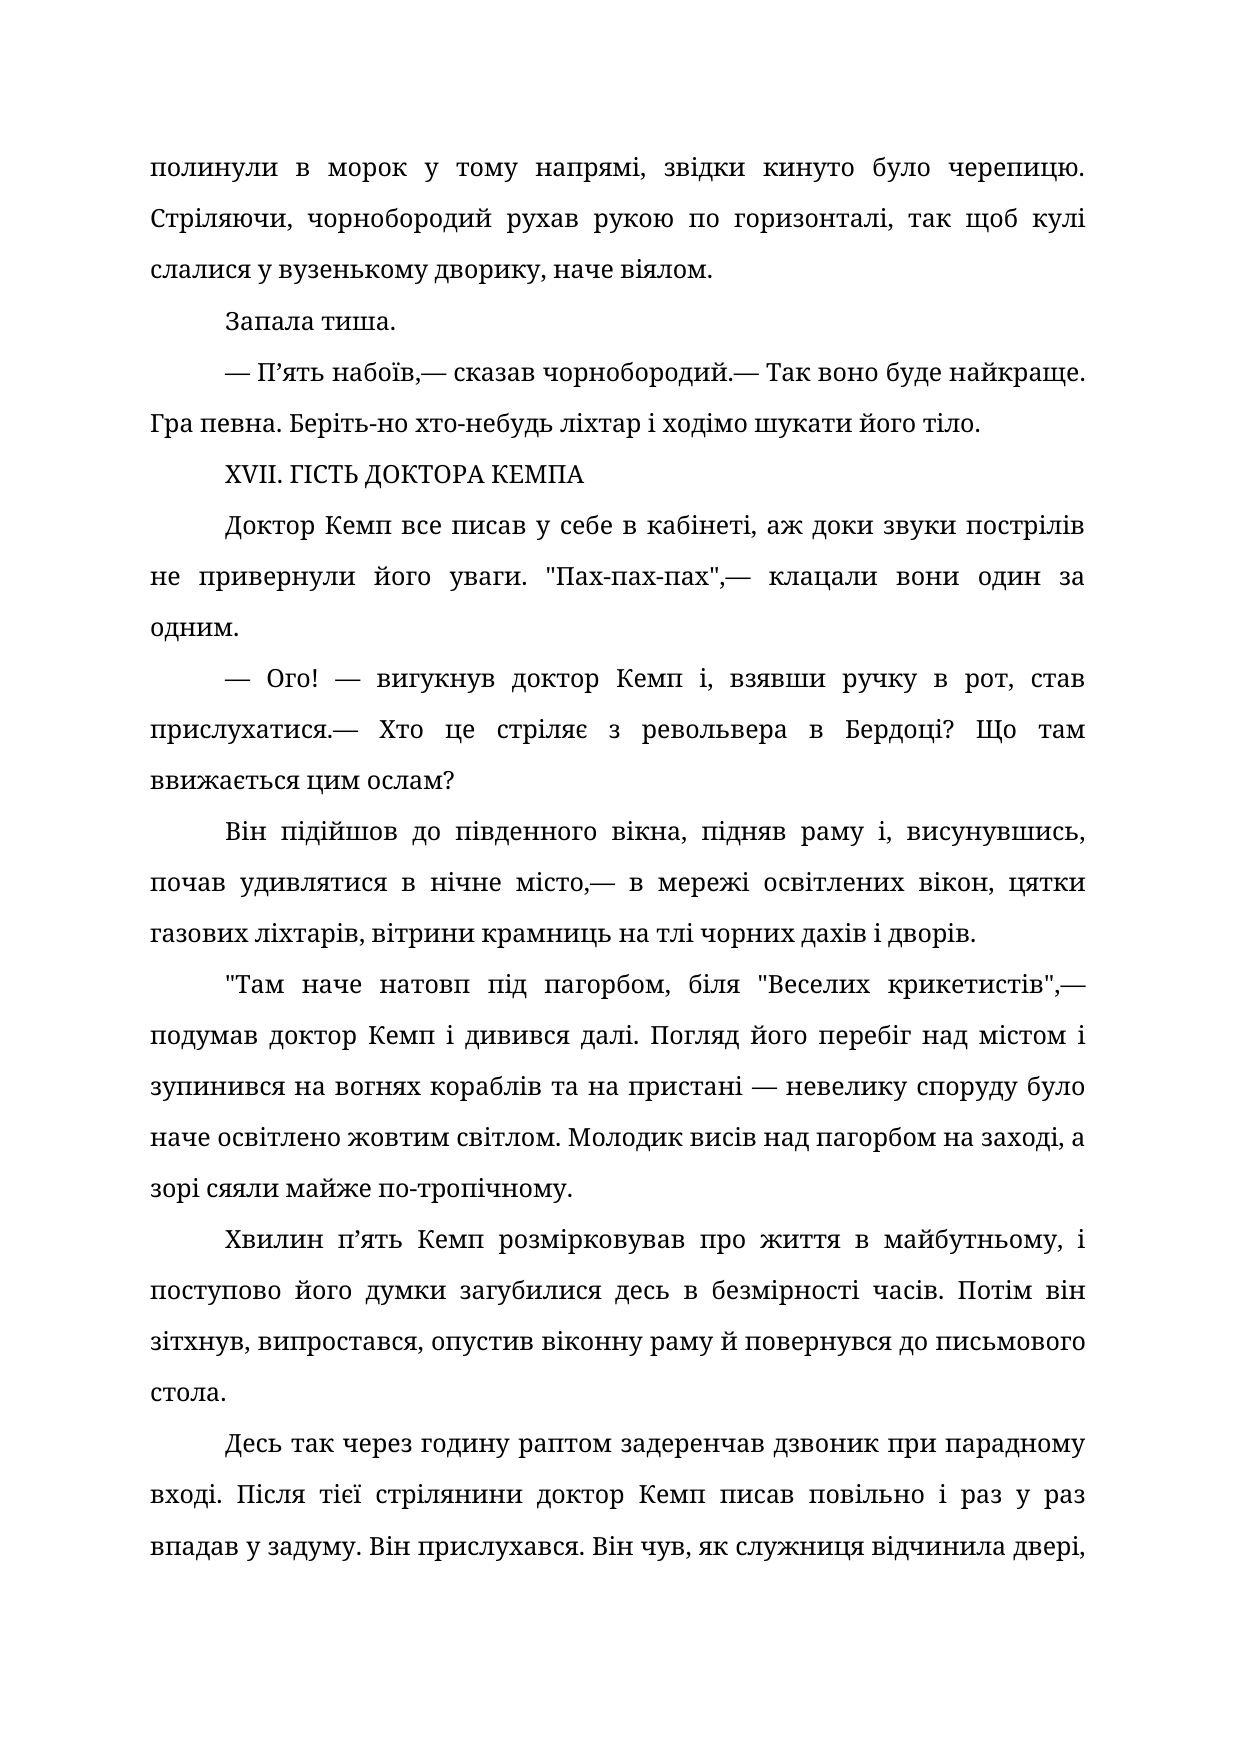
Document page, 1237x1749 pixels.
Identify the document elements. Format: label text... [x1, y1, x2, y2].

text XVII. ГІСТЬ ДОКТОРА КЕМПА [150, 456, 1086, 490]
text Запала тиша. [150, 303, 1086, 337]
text — П’ять набоїв,— сказав чорнобородий.— Так воно буде найкраще. Гра певна. Беріть-но хто-небудь ліхтар і ходімо шукати його тіло. [150, 354, 1086, 439]
text — Ого! — вигукнув доктор Кемп і, взявши ручку в рот, став прислухатися.— Хто це стріляє з револьвера в Бердоці? Що там ввижається цим ослам? [150, 660, 1086, 797]
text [150, 1426, 1086, 1562]
text Хвилин п’ять Кемп розмірковував про життя в майбутньому, і поступово його думки загубилися десь в безмірності часів. Потім він зітхнув, випростався, опустив віконну раму й повернувся до письмового стола. [150, 1222, 1086, 1409]
text Він підійшов до південного вікна, підняв раму і, висунувшись, почав удивлятися в нічне місто,— в мережі освітлених вікон, цятки газових ліхтарів, вітрини крамниць на тлі чорних дахів і дворів. [150, 813, 1086, 950]
text Доктор Кемп все писав у себе в кабінеті, аж доки звуки пострілів не привернули його уваги. "Пах-пах-пах",— клацали вони один за одним. [150, 507, 1086, 643]
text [150, 150, 1086, 286]
text "Там наче натовп під пагорбом, біля "Веселих крикетистів",— подумав доктор Кемп і дивився далі. Погляд його перебіг над містом і зупинився на вогнях кораблів та на пристані — невелику споруду було наче освітлено жовтим світлом. Молодик висів над пагорбом на заході, а зорі сяяли майже по-тропічному. [150, 967, 1086, 1205]
